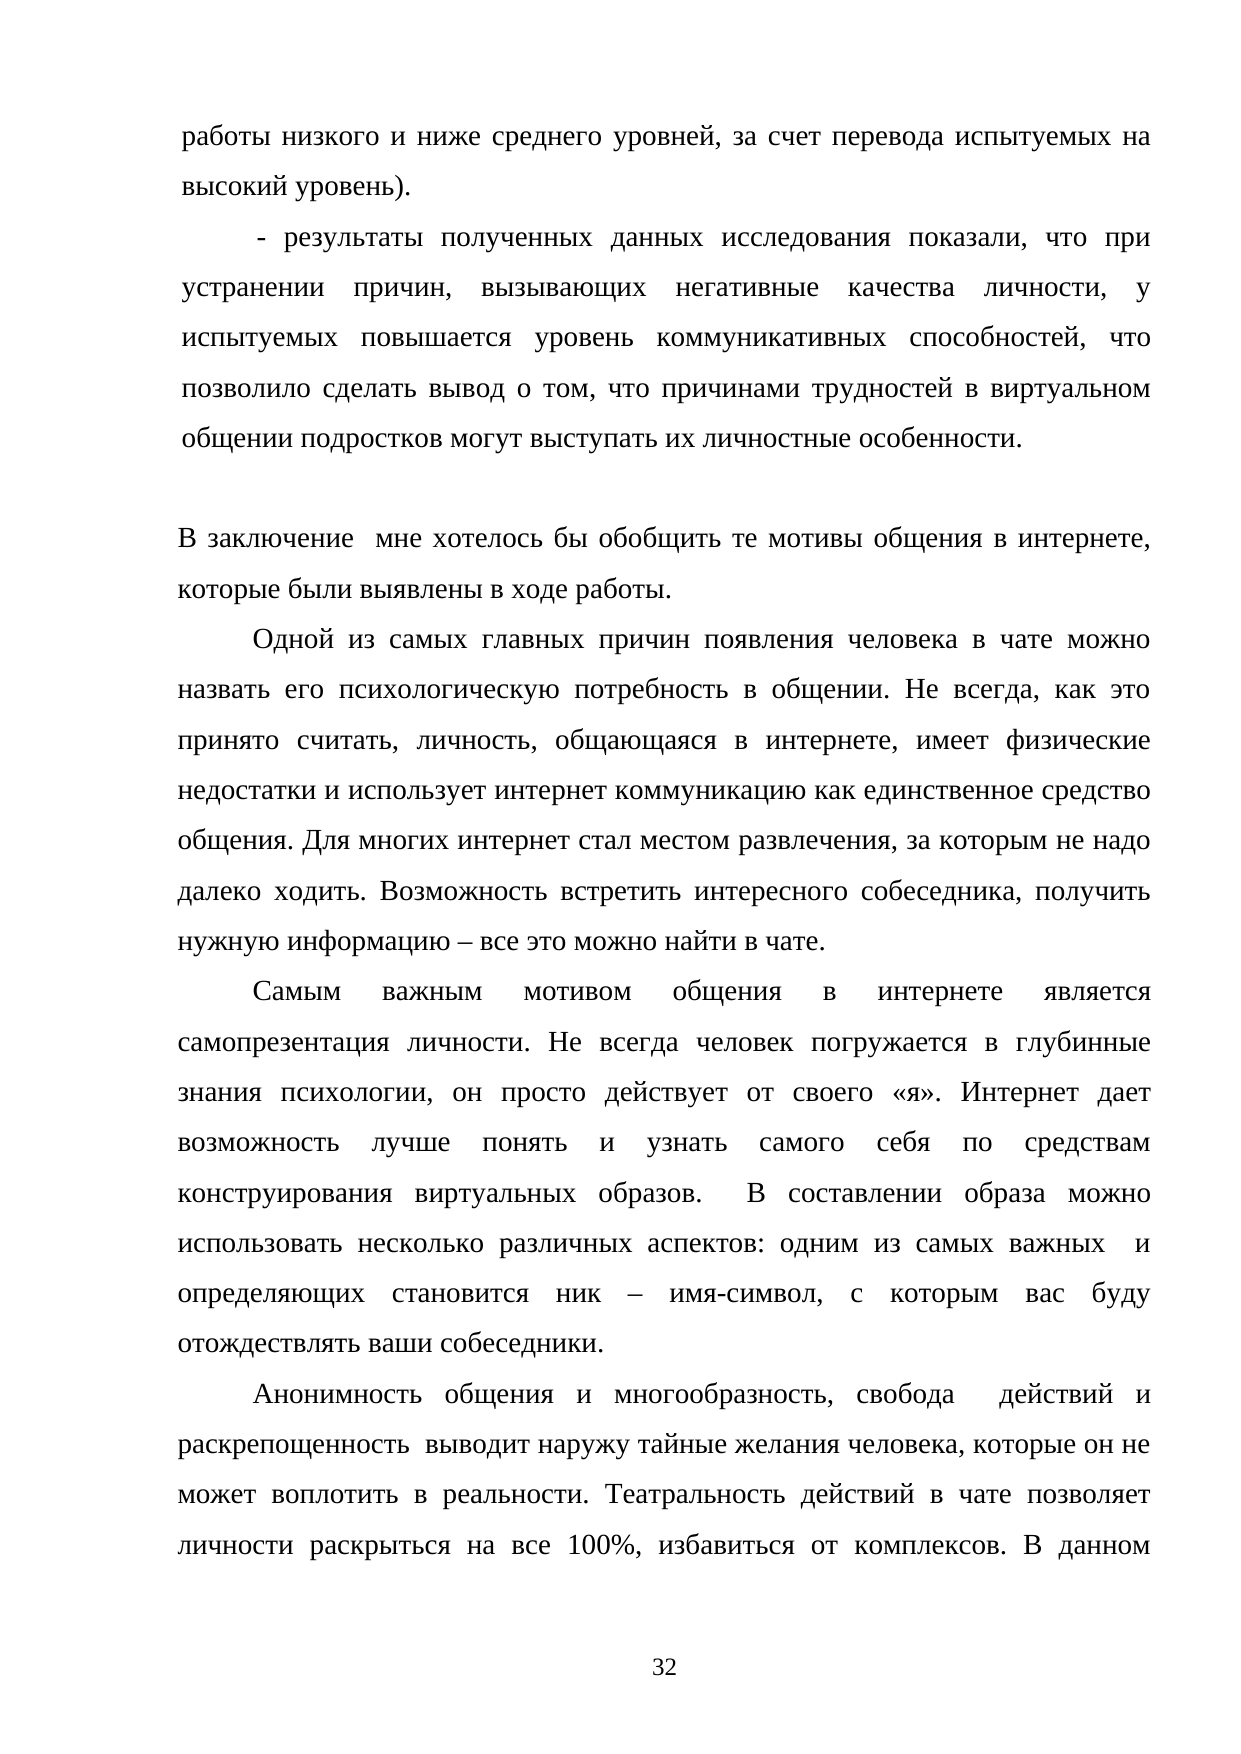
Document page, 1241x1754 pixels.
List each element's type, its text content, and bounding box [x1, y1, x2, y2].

text Одной из самых главных причин появления человека в чате можно назвать его психологическую потребность в общении. Не всегда, как это принято считать, личность, общающаяся в интернете, имеет физические недостатки и использует интернет коммуникацию как единственное средство общения. Для многих интернет стал местом развлечения, за которым не надо далеко ходить. Возможность встретить интересного собеседника, получить нужную информацию – все это можно найти в чате. [177, 621, 1152, 957]
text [177, 1376, 1152, 1560]
text В заключение мне хотелось бы обобщить те мотивы общения в интернете, которые были выявлены в ходе работы. [177, 521, 1152, 604]
text Самым важным мотивом общения в интернете является самопрезентация личности. Не всегда человек погружается в глубинные знания психологии, он просто действует от своего «я». Интернет дает возможность лучше понять и узнать самого себя по средствам конструирования виртуальных образов. В составлении образа можно использовать несколько различных аспектов: одним из самых важных и определяющих становится ник – имя-символ, с которым вас буду отождествлять ваши собеседники. [177, 973, 1152, 1359]
text - результаты полученных данных исследования показали, что при устранении причин, вызывающих негативные качества личности, у испытуемых повышается уровень коммуникативных способностей, что позволило сделать вывод о том, что причинами трудностей в виртуальном общении подростков могут выступать их личностные особенности. [181, 219, 1152, 453]
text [181, 118, 1152, 202]
